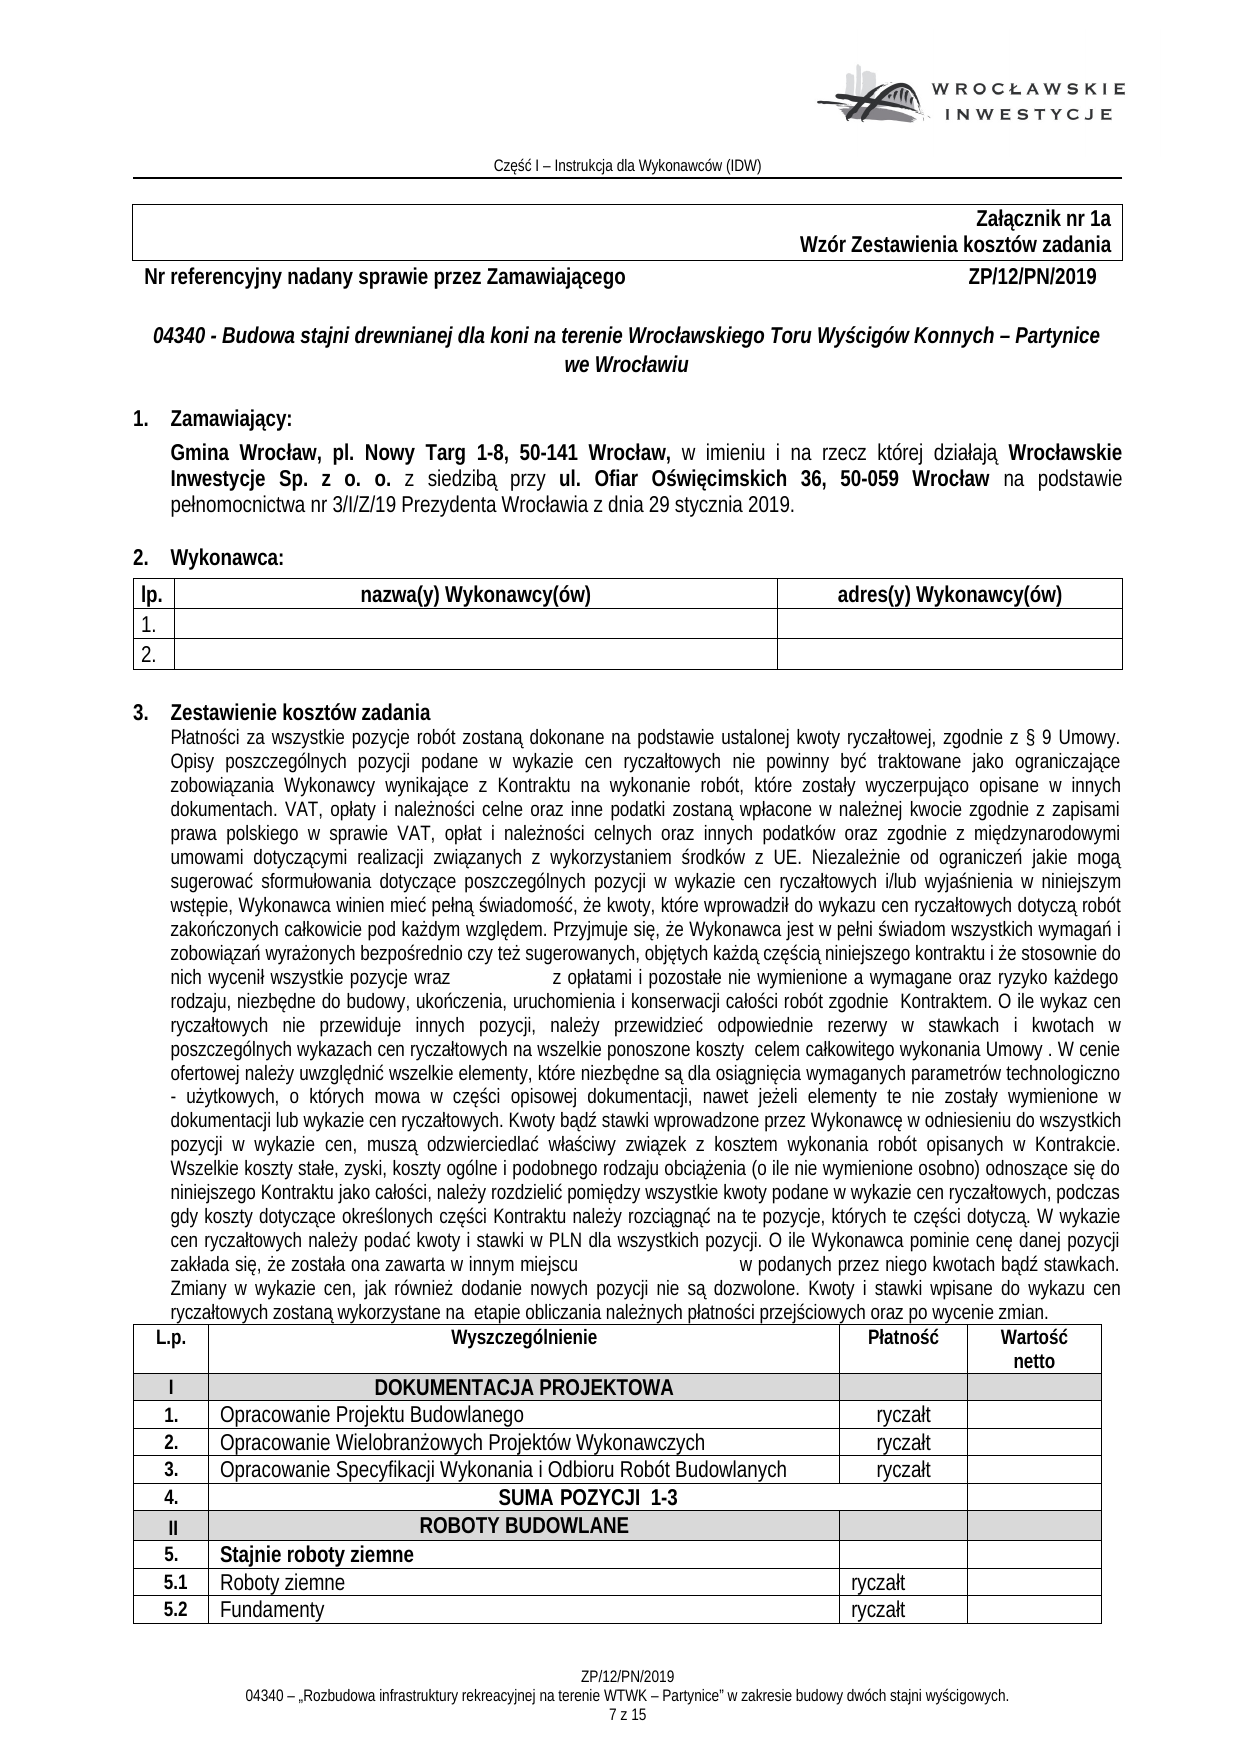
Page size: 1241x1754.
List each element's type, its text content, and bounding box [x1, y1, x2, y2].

table_cell ZP/12/PN/2019 [840, 261, 1108, 291]
table_cell I [134, 1374, 208, 1400]
table_cell [968, 1374, 1101, 1400]
table_cell ryczałt [840, 1596, 967, 1622]
list Zestawienie kosztów zadania [133, 696, 1122, 725]
list Wykonawca: [133, 542, 1122, 572]
table_cell [968, 1511, 1101, 1540]
table_cell ryczałt [840, 1456, 967, 1483]
table_cell [968, 1596, 1101, 1622]
table_header Załącznik nr 1a Wzór Zestawienia kosztów zadania [133, 205, 1122, 260]
table_cell [968, 1484, 1101, 1510]
table_cell DOKUMENTACJA PROJEKTOWA [209, 1374, 839, 1400]
table_cell Roboty ziemne [209, 1569, 839, 1595]
table_cell [175, 639, 777, 668]
table_cell [968, 1401, 1101, 1428]
table_cell [134, 1401, 208, 1428]
table_cell [968, 1429, 1101, 1455]
table_cell Stajnie roboty ziemne [209, 1541, 839, 1568]
table_cell [840, 1511, 967, 1540]
table_cell [134, 1429, 208, 1455]
table_cell Opracowanie Projektu Budowlanego [209, 1401, 839, 1428]
table_header Płatność [840, 1325, 967, 1373]
table_header nazwa(y) Wykonawcy(ów) [175, 579, 777, 608]
table_header L.p. [134, 1325, 208, 1373]
table_cell Opracowanie Specyfikacji Wykonania i Odbioru Robót Budowlanych [209, 1456, 839, 1483]
table_cell 1. [134, 609, 174, 638]
table_cell Opracowanie Wielobranżowych Projektów Wykonawczych [209, 1429, 839, 1455]
table_cell [968, 1569, 1101, 1595]
list Gmina Wrocław, pl. Nowy Targ 1-8, 50-141 Wrocław, w imieniu i na rzecz której działają Wrocławskie Inwestycje Sp. z o. o. z siedzibą przy ul. Ofiar Oświęcimskich 36, 50-059 Wrocław na podstawie pełnomocnictwa nr 3/I/Z/19 Prezydenta Wrocławia z dnia 29 stycznia 2019. [170, 438, 1122, 517]
table_cell 5.1 [134, 1569, 208, 1595]
table_cell [778, 609, 1122, 638]
table_header adres(y) Wykonawcy(ów) [778, 579, 1122, 608]
table_cell Nr referencyjny nadany sprawie przez Zamawiającego [133, 261, 840, 291]
table_cell ryczałt [840, 1401, 967, 1428]
table_cell [175, 609, 777, 638]
table_cell ryczałt [840, 1429, 967, 1455]
list Zamawiający: [133, 403, 1122, 432]
table_cell [840, 1374, 967, 1400]
picture [782, 29, 1161, 157]
table_cell [778, 639, 1122, 668]
table_cell 2. [134, 639, 174, 668]
table_header lp. [134, 579, 174, 608]
table_cell [134, 1484, 208, 1510]
text Płatności za wszystkie pozycje robót zostaną dokonane na podstawie ustalonej kwoty ryczałtowej, zgodnie z § 9 Umowy. Opisy poszczególnych pozycji podane w wykazie cen ryczałtowych nie powinny być traktowane jako ograniczające zobowiązania Wykonawcy wynikające z Kontraktu na wykonanie robót, które zostały wyczerpująco opisane w innych dokumentach. VAT, opłaty i należności celne oraz inne podatki zostaną wpłacone w należnej kwocie zgodnie z zapisami prawa polskiego w sprawie VAT, opłat i należności celnych oraz innych podatków oraz zgodnie z międzynarodowymi umowami dotyczącymi realizacji związanych z wykorzystaniem środków z UE. Niezależnie od ograniczeń jakie mogą sugerować sformułowania dotyczące poszczególnych pozycji w wykazie cen ryczałtowych i/lub wyjaśnienia w niniejszym wstępie, Wykonawca winien mieć pełną świadomość, że kwoty, które wprowadził do wykazu cen ryczałtowych dotyczą robót zakończonych całkowicie pod każdym względem. Przyjmuje się, że Wykonawca jest w pełni świadom wszystkich wymagań i zobowiązań wyrażonych bezpośrednio czy też sugerowanych, objętych każdą częścią niniejszego kontraktu i że stosownie do nich wycenił wszystkie pozycje wraz z opłatami i pozostałe nie wymienione a wymagane oraz ryzyko każdego rodzaju, niezbędne do budowy, ukończenia, uruchomienia i konserwacji całości robót zgodnie Kontraktem. O ile wykaz cen ryczałtowych nie przewiduje innych pozycji, należy przewidzieć odpowiednie rezerwy w stawkach i kwotach w poszczególnych wykazach cen ryczałtowych na wszelkie ponoszone koszty celem całkowitego wykonania Umowy . W cenie ofertowej należy uwzględnić wszelkie elementy, które niezbędne są dla osiągnięcia wymaganych parametrów technologiczno - użytkowych, o których mowa w części opisowej dokumentacji, nawet jeżeli elementy te nie zostały wymienione w dokumentacji lub wykazie cen ryczałtowych. Kwoty bądź stawki wprowadzone przez Wykonawcę w odniesieniu do wszystkich pozycji w wykazie cen, muszą odzwierciedlać właściwy związek z kosztem wykonania robót opisanych w Kontrakcie. Wszelkie koszty stałe, zyski, koszty ogólne i podobnego rodzaju obciążenia (o ile nie wymienione osobno) odnoszące się do niniejszego Kontraktu jako całości, należy rozdzielić pomiędzy wszystkie kwoty podane w wykazie cen ryczałtowych, podczas gdy koszty dotyczące określonych części Kontraktu należy rozciągnąć na te pozycje, których te części dotyczą. W wykazie cen ryczałtowych należy podać kwoty i stawki w PLN dla wszystkich pozycji. O ile Wykonawca pominie cenę danej pozycji zakłada się, że została ona zawarta w innym miejscu w podanych przez niego kwotach bądź stawkach. Zmiany w wykazie cen, jak również dodanie nowych pozycji nie są dozwolone. Kwoty i stawki wpisane do wykazu cen ryczałtowych zostaną wykorzystane na etapie obliczania należnych płatności przejściowych oraz po wycenie zmian. [170, 725, 1122, 1324]
table_cell [134, 1541, 208, 1568]
table_header Wartość netto [968, 1325, 1101, 1373]
table_cell SUMA POZYCJI 1-3 [209, 1484, 967, 1510]
table_cell [968, 1456, 1101, 1483]
table_cell [968, 1541, 1101, 1568]
table_header Wyszczególnienie [209, 1325, 839, 1373]
table_cell II [134, 1511, 208, 1540]
table_cell [134, 1456, 208, 1483]
text 04340 - Budowa stajni drewnianej dla koni na terenie Wrocławskiego Toru Wyścigów Konnych – Partynice we Wrocławiu [133, 320, 1122, 378]
table_cell Fundamenty [209, 1596, 839, 1622]
table_cell ryczałt [840, 1569, 967, 1595]
table_cell ROBOTY BUDOWLANE [209, 1511, 839, 1540]
table_cell [840, 1541, 967, 1568]
table_cell 5.2 [134, 1596, 208, 1622]
